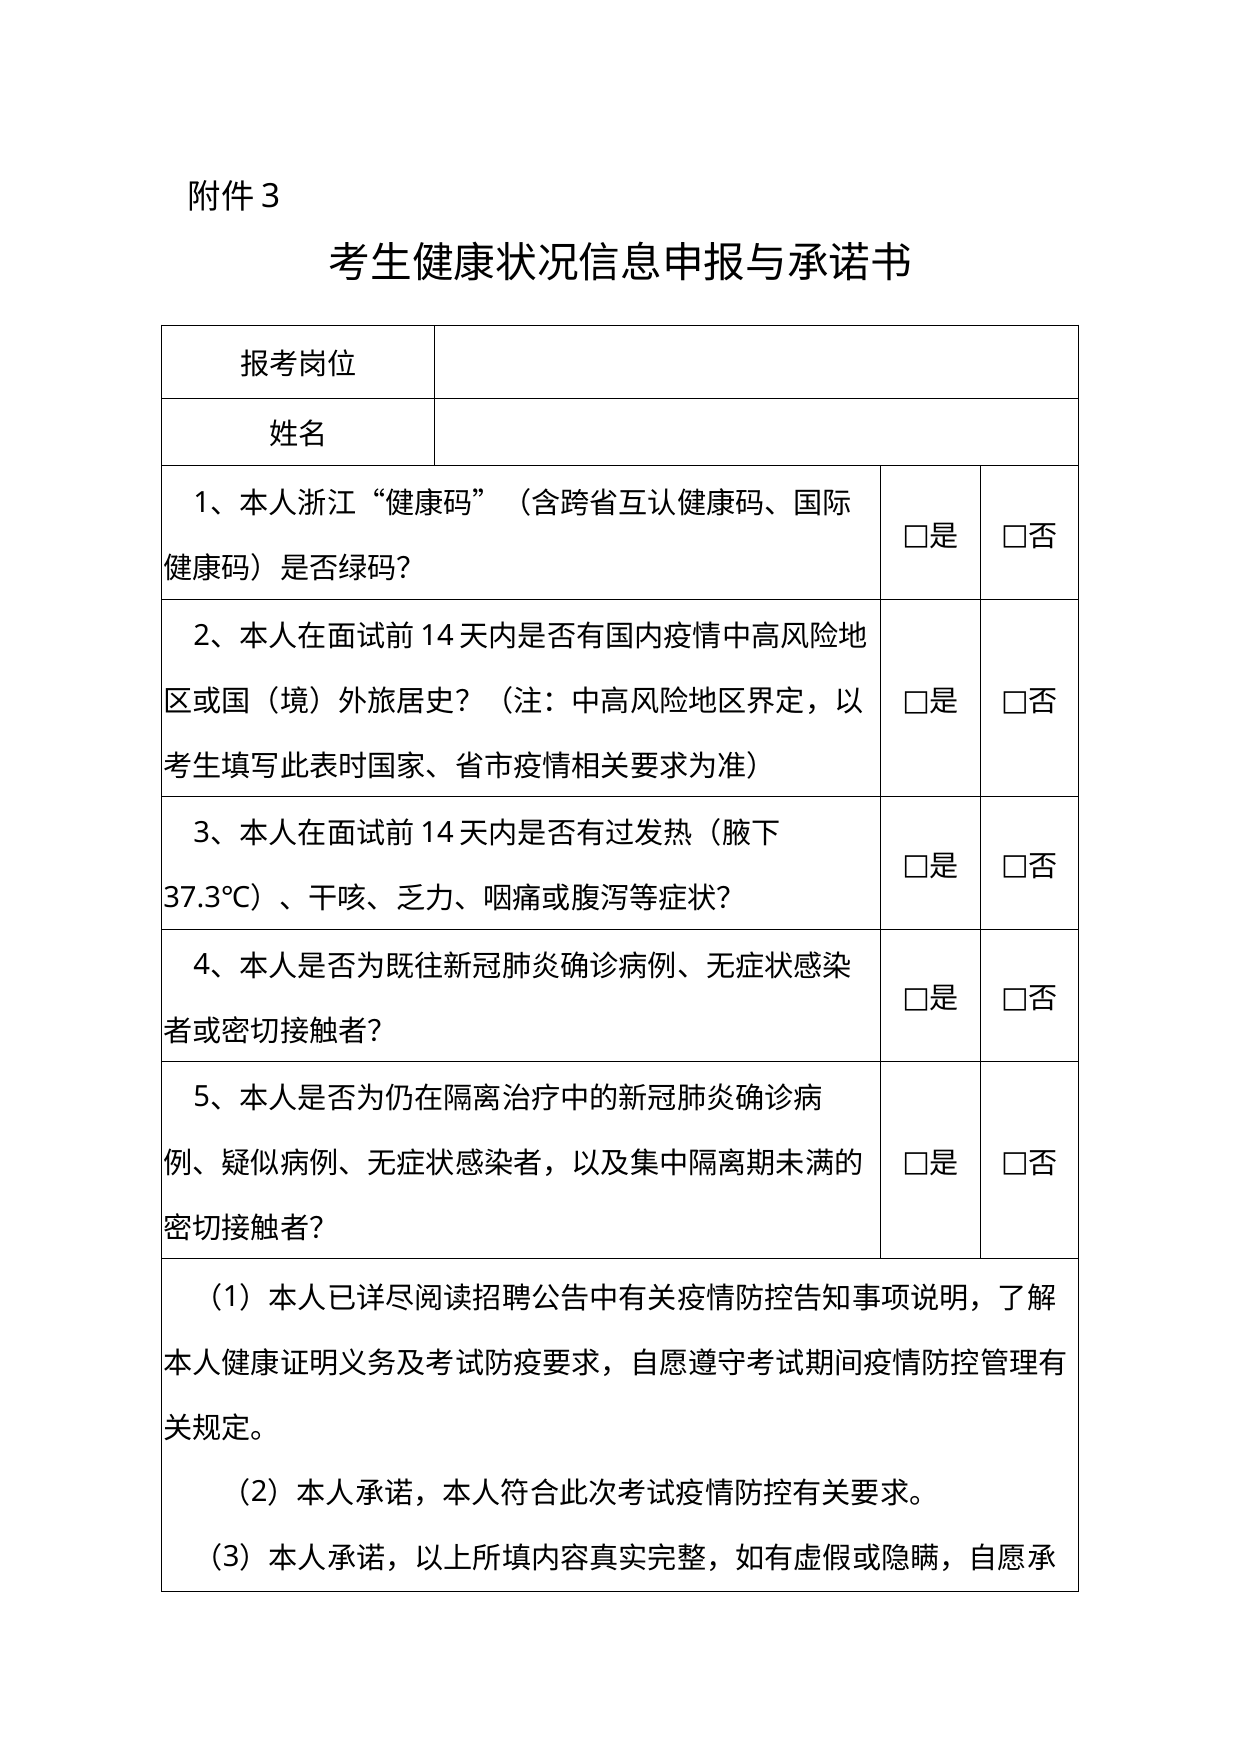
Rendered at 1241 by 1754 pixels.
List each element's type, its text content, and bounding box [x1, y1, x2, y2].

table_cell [162, 1259, 1078, 1591]
table_cell □否 [981, 1062, 1078, 1258]
table_cell [435, 399, 1078, 465]
table_cell 1、本人浙江“健康码”（含跨省互认健康码、国际健康码）是否绿码？ [162, 466, 880, 599]
table_cell □是 [881, 600, 980, 796]
table_header 报考岗位 [162, 326, 434, 397]
table_cell □否 [981, 797, 1078, 928]
table_cell 4、本人是否为既往新冠肺炎确诊病例、无症状感染者或密切接触者？ [162, 930, 880, 1061]
text 附件3 [187, 162, 1053, 227]
table_cell □是 [881, 466, 980, 599]
table_cell □是 [881, 1062, 980, 1258]
table_cell □否 [981, 930, 1078, 1061]
text 考生健康状况信息申报与承诺书 [187, 227, 1053, 292]
table_cell □否 [981, 600, 1078, 796]
table_cell 姓名 [162, 399, 434, 465]
table_cell □是 [881, 797, 980, 928]
table_cell 5、本人是否为仍在隔离治疗中的新冠肺炎确诊病例、疑似病例、无症状感染者，以及集中隔离期未满的密切接触者？ [162, 1062, 880, 1258]
table_header [435, 326, 1078, 397]
table_cell 2、本人在面试前14天内是否有国内疫情中高风险地区或国（境）外旅居史？（注：中高风险地区界定，以考生填写此表时国家、省市疫情相关要求为准） [162, 600, 880, 796]
table_cell 3、本人在面试前14天内是否有过发热（腋下37.3℃）、干咳、乏力、咽痛或腹泻等症状？ [162, 797, 880, 928]
table_cell □是 [881, 930, 980, 1061]
table_cell □否 [981, 466, 1078, 599]
